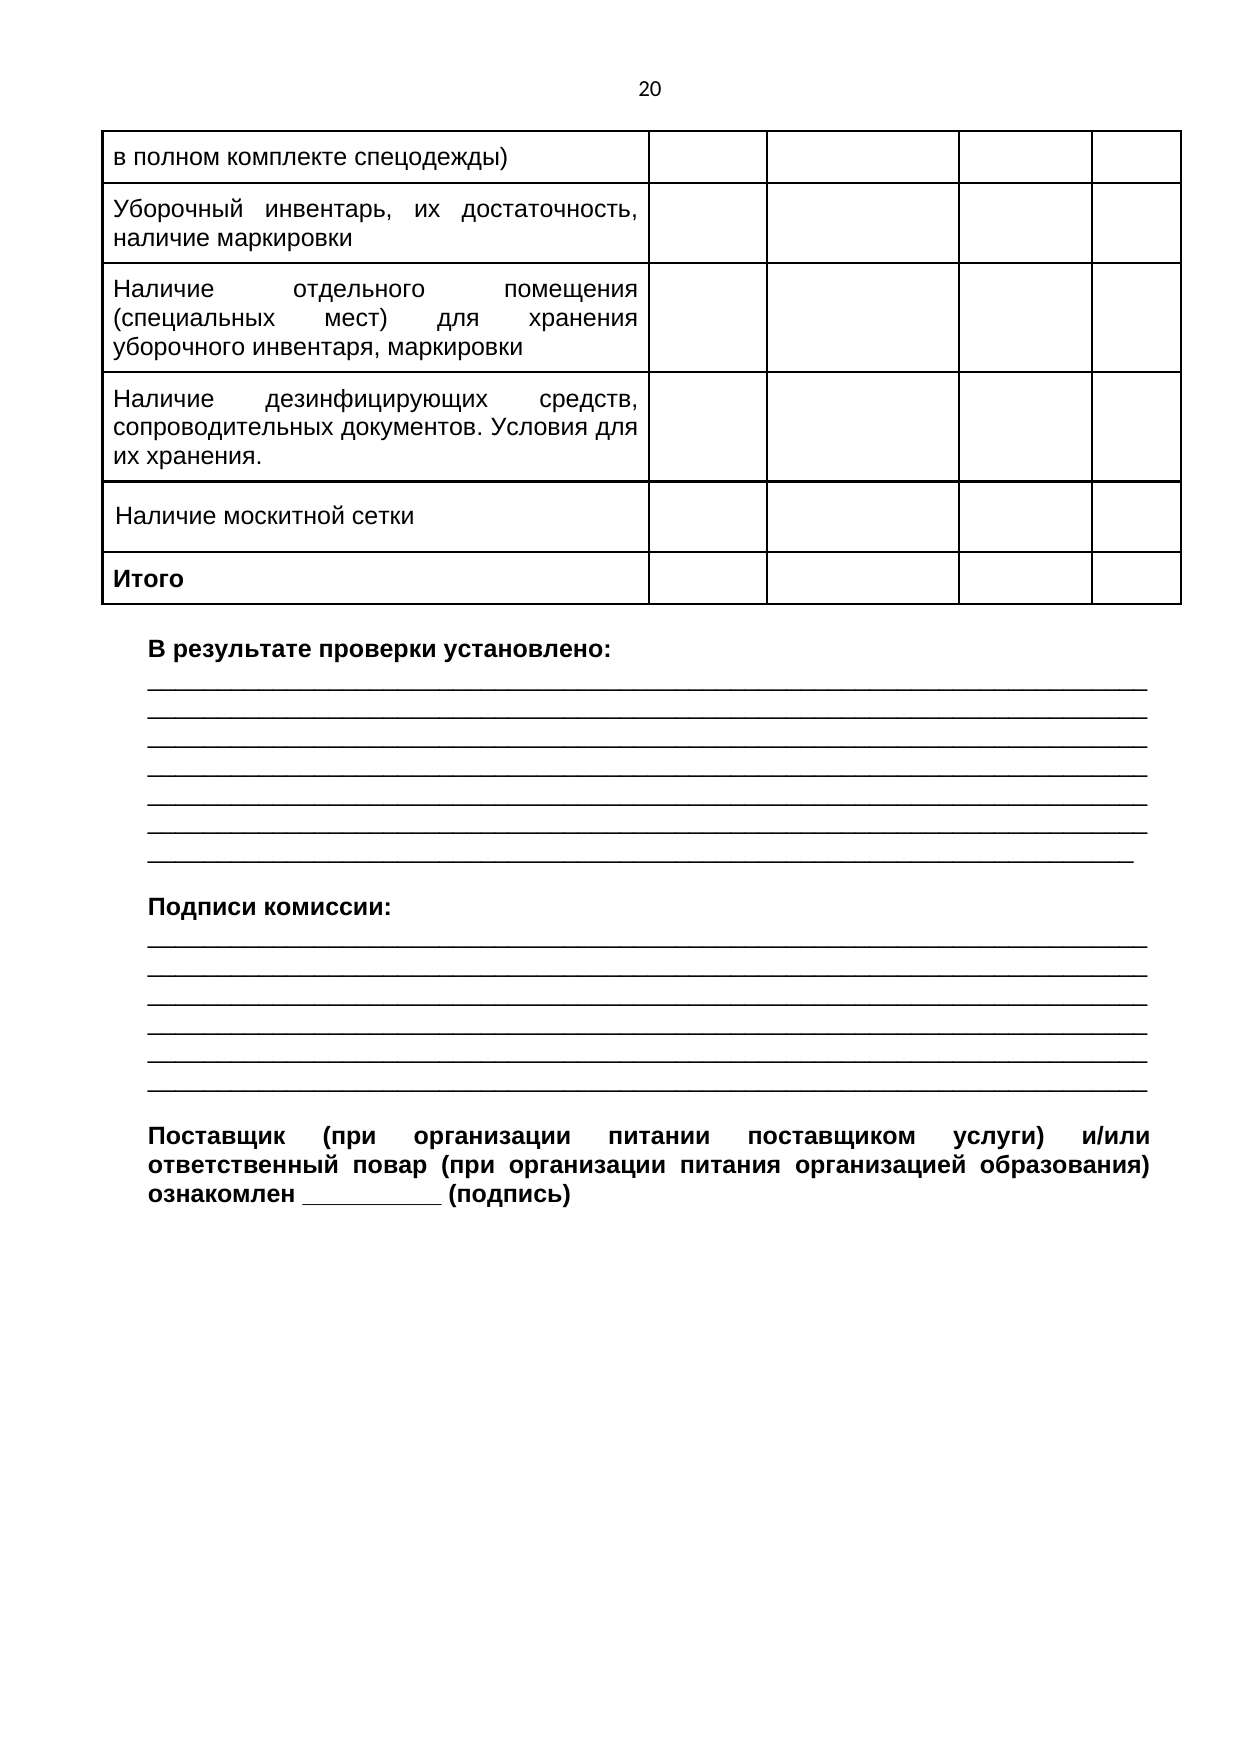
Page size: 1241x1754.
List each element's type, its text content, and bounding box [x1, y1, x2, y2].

table_cell Наличие дезинфицирующих средств, сопроводительных документов. Условия для их хранения. [104, 373, 648, 480]
table_cell [650, 184, 766, 262]
table_cell [1093, 184, 1180, 262]
table_cell [960, 483, 1091, 551]
table_cell [960, 553, 1091, 603]
table_cell [768, 132, 958, 182]
table_cell Итого [104, 553, 648, 603]
text Поставщик (при организации питании поставщиком услуги) и/или ответственный повар (при организации питания организацией образования) ознакомлен __________ (подпись) [148, 1121, 1152, 1207]
table_cell [650, 132, 766, 182]
table_cell [1093, 132, 1180, 182]
table_cell [768, 373, 958, 480]
table_cell [768, 483, 958, 551]
text Подписи комиссии: [148, 892, 1152, 921]
text ________________________________________________________________________________________________________________________________________________________________________________________________________________________________________________________________________________________________________________________________________________________________________________________________________________________________________________ [148, 921, 1152, 1093]
table_cell [1093, 373, 1180, 480]
table_cell [650, 483, 766, 551]
table_cell Наличие отдельного помещения (специальных мест) для хранения уборочного инвентаря, маркировки [104, 264, 648, 371]
table_cell [768, 553, 958, 603]
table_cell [104, 132, 648, 182]
table_cell [1093, 483, 1180, 551]
text _______________________________________________________________________________________________________________________________________________________________________________________________________________________________________________________________________________________________________________________________________________________________________________________________________________________________________________________________________________________________________________________ [148, 662, 1152, 864]
table_cell [650, 264, 766, 371]
table_cell [768, 184, 958, 262]
table_cell [1093, 264, 1180, 371]
table_cell [650, 553, 766, 603]
table_cell [768, 264, 958, 371]
table_cell [960, 373, 1091, 480]
table_cell [960, 184, 1091, 262]
table_cell Наличие москитной сетки [104, 483, 648, 551]
table_cell [960, 264, 1091, 371]
table_cell [650, 373, 766, 480]
text В результате проверки установлено: [148, 634, 1152, 662]
table_cell Уборочный инвентарь, их достаточность, наличие маркировки [104, 184, 648, 262]
table_cell [1093, 553, 1180, 603]
table_cell [960, 132, 1091, 182]
